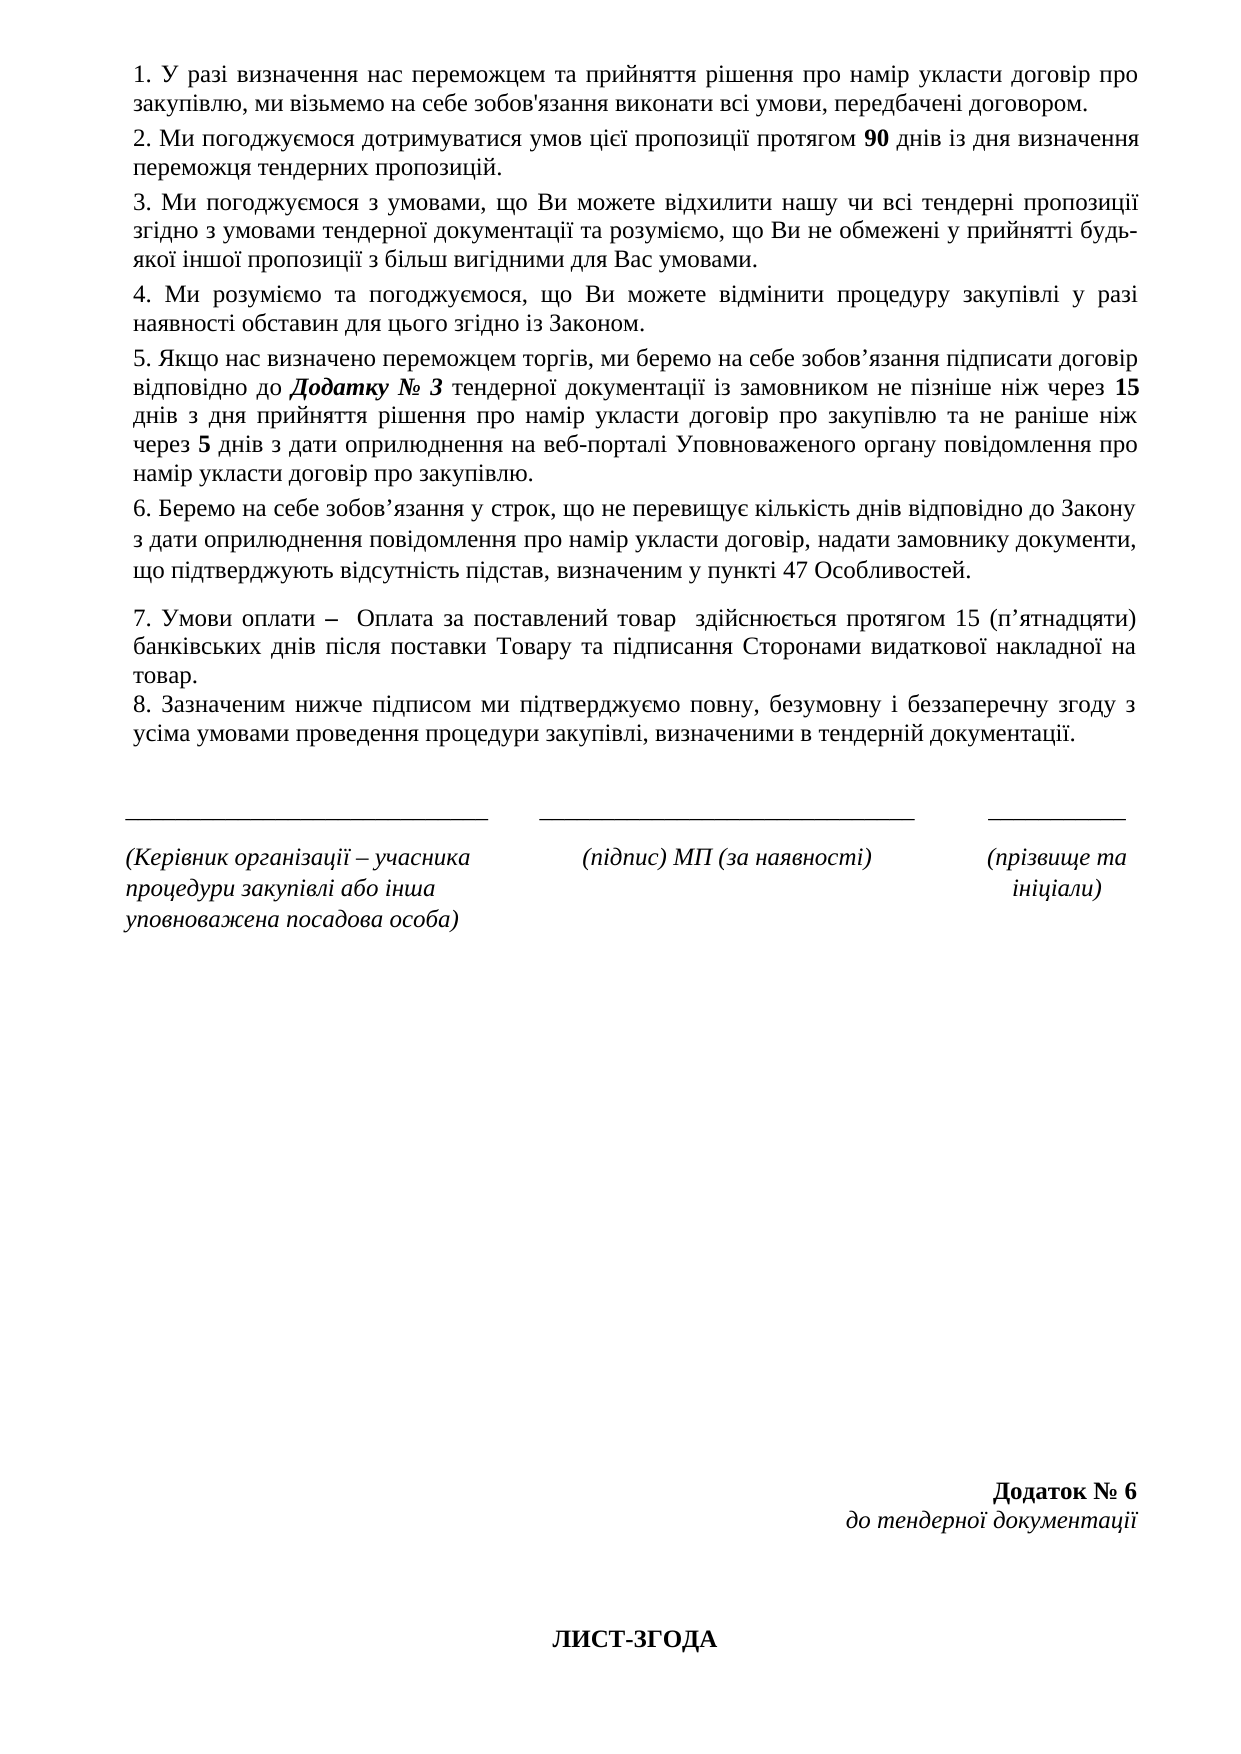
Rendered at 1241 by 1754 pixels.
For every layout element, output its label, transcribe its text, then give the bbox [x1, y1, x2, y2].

text 8. Зазначеним нижче підписом ми підтверджуємо повну, безумовну і беззаперечну згоду з усіма умовами проведення процедури закупівлі, визначеними в тендерній документації. [133, 689, 1137, 746]
text до тендерної документації [133, 1505, 1137, 1534]
text ЛИСТ-ЗГОДА [133, 1624, 1137, 1653]
text 2. Ми погоджуємося дотримуватися умов цієї пропозиції протягом 90 днів із дня визначення переможця тендерних пропозицій. [133, 123, 1139, 180]
text 3. Ми погоджуємося з умовами, що Ви можете відхилити нашу чи всі тендерні пропозиції згідно з умовами тендерної документації та розуміємо, що Ви не обмежені у прийнятті будь-якої іншої пропозиції з більш вигідними для Вас умовами. [133, 187, 1139, 273]
text 5. Якщо нас визначено переможцем торгів, ми беремо на себе зобов’язання підписати договір відповідно до Додатку № 3 тендерної документації із замовником не пізніше ніж через 15 днів з дня прийняття рішення про намір укласти договір про закупівлю та не раніше ніж через 5 днів з дати оприлюднення на веб-порталі Уповноваженого органу повідомлення про намір укласти договір про закупівлю. [133, 343, 1139, 487]
text Додаток № 6 [133, 1476, 1137, 1505]
table_header ___________ (прізвище та ініціали) [930, 794, 1184, 951]
table_header ______________________________ (підпис) МП (за наявності) [524, 794, 930, 951]
text 1. У разі визначення нас переможцем та прийняття рішення про намір укласти договір про закупівлю, ми візьмемо на себе зобов'язання виконати всі умови, передбачені договором. [133, 59, 1139, 117]
table_header _____________________________ (Керівник організації – учасника процедури закупівлі або інша уповноважена посадова особа) [114, 794, 524, 951]
text 7. Умови оплати – Оплата за поставлений товар здійснюється протягом 15 (п’ятнадцяти) банківських днів після поставки Товару та підписання Сторонами видаткової накладної на товар. [133, 603, 1137, 689]
text 4. Ми розуміємо та погоджуємося, що Ви можете відмінити процедуру закупівлі у разі наявності обставин для цього згідно із Законом. [133, 279, 1139, 337]
text 6. Беремо на себе зобов’язання у строк, що не перевищує кількість днів відповідно до Закону з дати оприлюднення повідомлення про намір укласти договір, надати замовнику документи, що підтверджують відсутність підстав, визначеним у пункті 47 Особливостей. [133, 493, 1137, 584]
